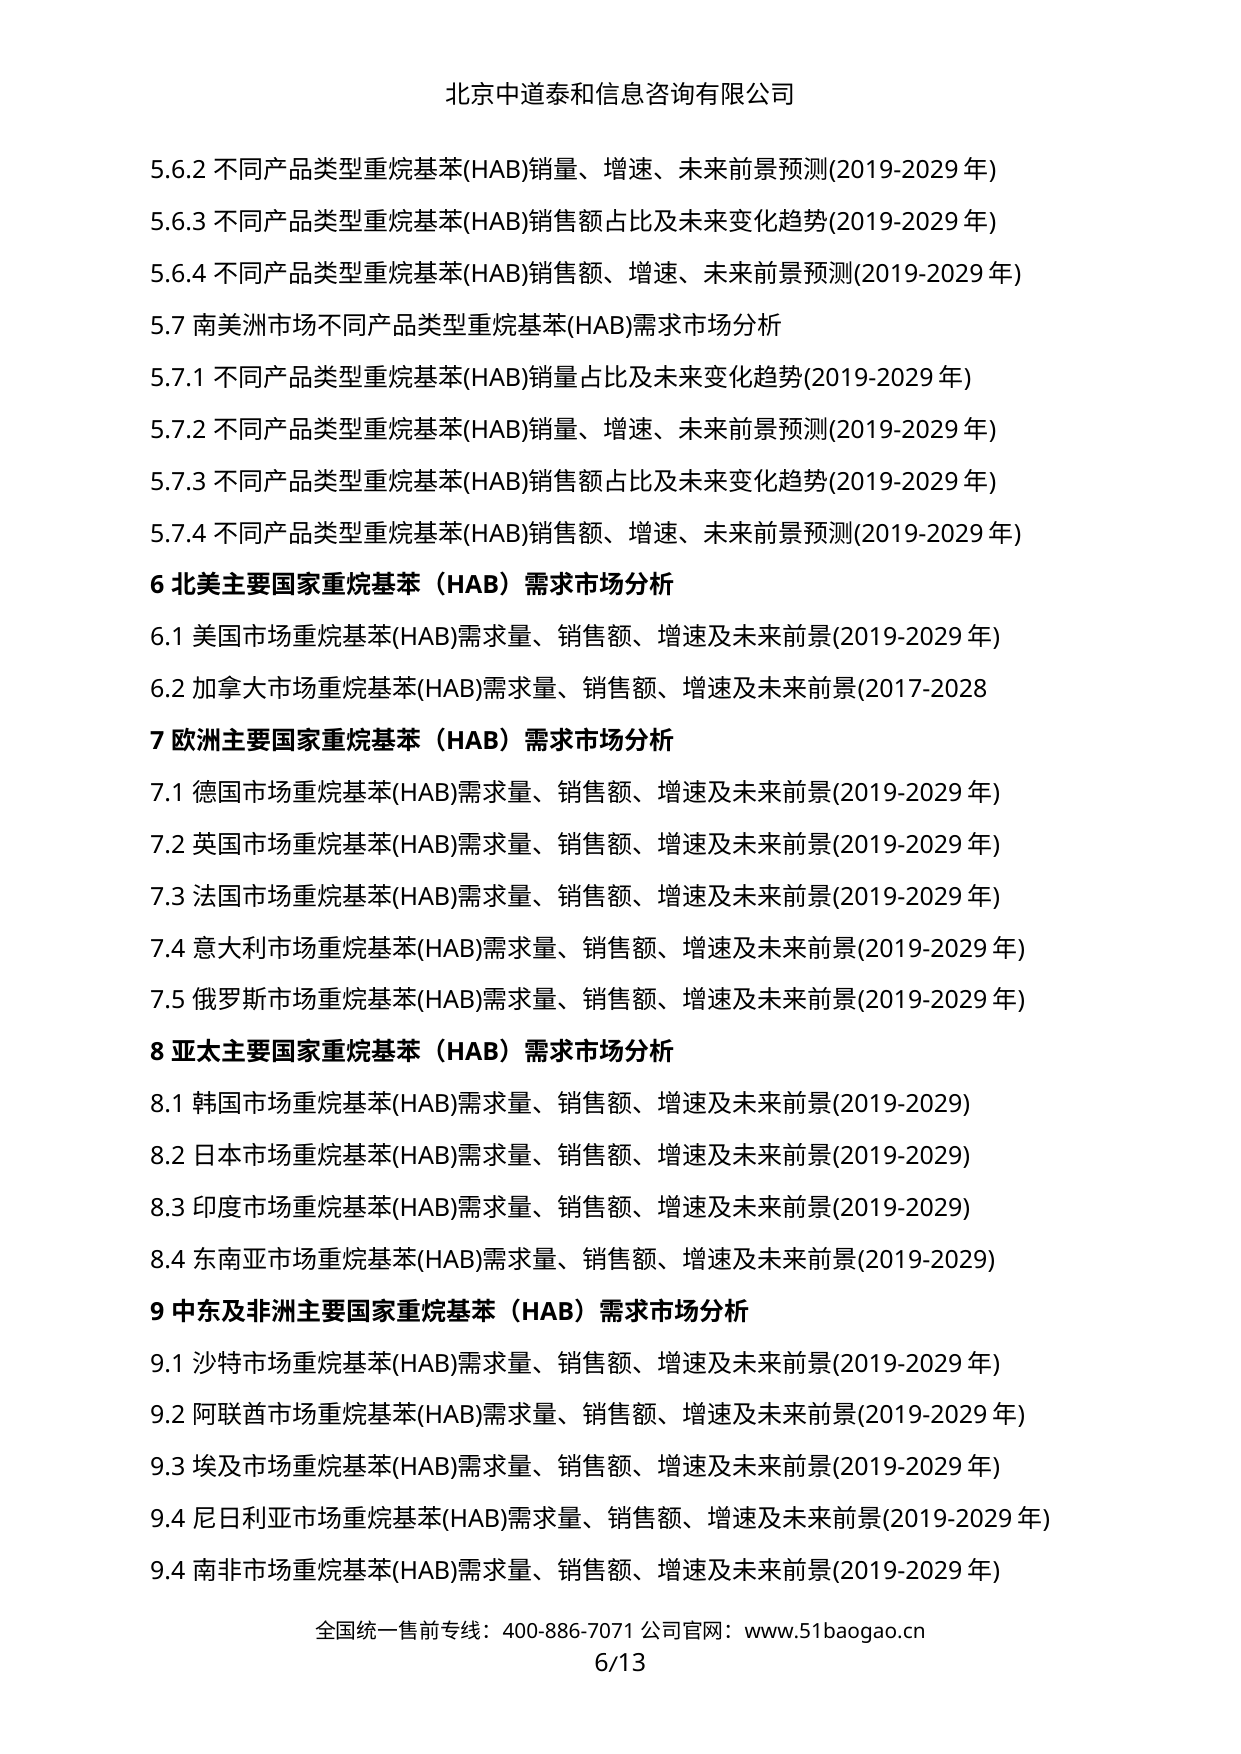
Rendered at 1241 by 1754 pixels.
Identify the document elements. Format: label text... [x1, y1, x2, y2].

text 5.6.2 不同产品类型重烷基苯(HAB)销量、增速、未来前景预测(2019-2029年) [150, 150, 1090, 186]
text 7.1 德国市场重烷基苯(HAB)需求量、销售额、增速及未来前景(2019-2029年) [150, 772, 1090, 809]
text 8.4 东南亚市场重烷基苯(HAB)需求量、销售额、增速及未来前景(2019-2029) [150, 1239, 1090, 1276]
text 9 中东及非洲主要国家重烷基苯（HAB）需求市场分析 [150, 1291, 1090, 1327]
text 7.3 法国市场重烷基苯(HAB)需求量、销售额、增速及未来前景(2019-2029年) [150, 876, 1090, 912]
text 7 欧洲主要国家重烷基苯（HAB）需求市场分析 [150, 721, 1090, 757]
text 9.3 埃及市场重烷基苯(HAB)需求量、销售额、增速及未来前景(2019-2029年) [150, 1447, 1090, 1483]
text 5.7 南美洲市场不同产品类型重烷基苯(HAB)需求市场分析 [150, 306, 1090, 342]
text 8.1 韩国市场重烷基苯(HAB)需求量、销售额、增速及未来前景(2019-2029) [150, 1084, 1090, 1120]
text 6.1 美国市场重烷基苯(HAB)需求量、销售额、增速及未来前景(2019-2029年) [150, 617, 1090, 653]
text 5.6.3 不同产品类型重烷基苯(HAB)销售额占比及未来变化趋势(2019-2029年) [150, 202, 1090, 238]
text 9.1 沙特市场重烷基苯(HAB)需求量、销售额、增速及未来前景(2019-2029年) [150, 1343, 1090, 1379]
text 5.7.2 不同产品类型重烷基苯(HAB)销量、增速、未来前景预测(2019-2029年) [150, 409, 1090, 446]
text 6 北美主要国家重烷基苯（HAB）需求市场分析 [150, 565, 1090, 601]
text 6.2 加拿大市场重烷基苯(HAB)需求量、销售额、增速及未来前景(2017-2028 [150, 669, 1090, 705]
text 8 亚太主要国家重烷基苯（HAB）需求市场分析 [150, 1032, 1090, 1068]
text 7.5 俄罗斯市场重烷基苯(HAB)需求量、销售额、增速及未来前景(2019-2029年) [150, 980, 1090, 1016]
text 5.7.3 不同产品类型重烷基苯(HAB)销售额占比及未来变化趋势(2019-2029年) [150, 461, 1090, 497]
text 9.4 南非市场重烷基苯(HAB)需求量、销售额、增速及未来前景(2019-2029年) [150, 1551, 1090, 1587]
text 8.3 印度市场重烷基苯(HAB)需求量、销售额、增速及未来前景(2019-2029) [150, 1187, 1090, 1224]
text 5.6.4 不同产品类型重烷基苯(HAB)销售额、增速、未来前景预测(2019-2029年) [150, 254, 1090, 290]
text 8.2 日本市场重烷基苯(HAB)需求量、销售额、增速及未来前景(2019-2029) [150, 1136, 1090, 1172]
text 5.7.4 不同产品类型重烷基苯(HAB)销售额、增速、未来前景预测(2019-2029年) [150, 513, 1090, 549]
text 5.7.1 不同产品类型重烷基苯(HAB)销量占比及未来变化趋势(2019-2029年) [150, 357, 1090, 394]
text 9.2 阿联酋市场重烷基苯(HAB)需求量、销售额、增速及未来前景(2019-2029年) [150, 1395, 1090, 1431]
text 9.4 尼日利亚市场重烷基苯(HAB)需求量、销售额、增速及未来前景(2019-2029年) [150, 1499, 1090, 1535]
text 7.4 意大利市场重烷基苯(HAB)需求量、销售额、增速及未来前景(2019-2029年) [150, 928, 1090, 964]
text 7.2 英国市场重烷基苯(HAB)需求量、销售额、增速及未来前景(2019-2029年) [150, 824, 1090, 861]
